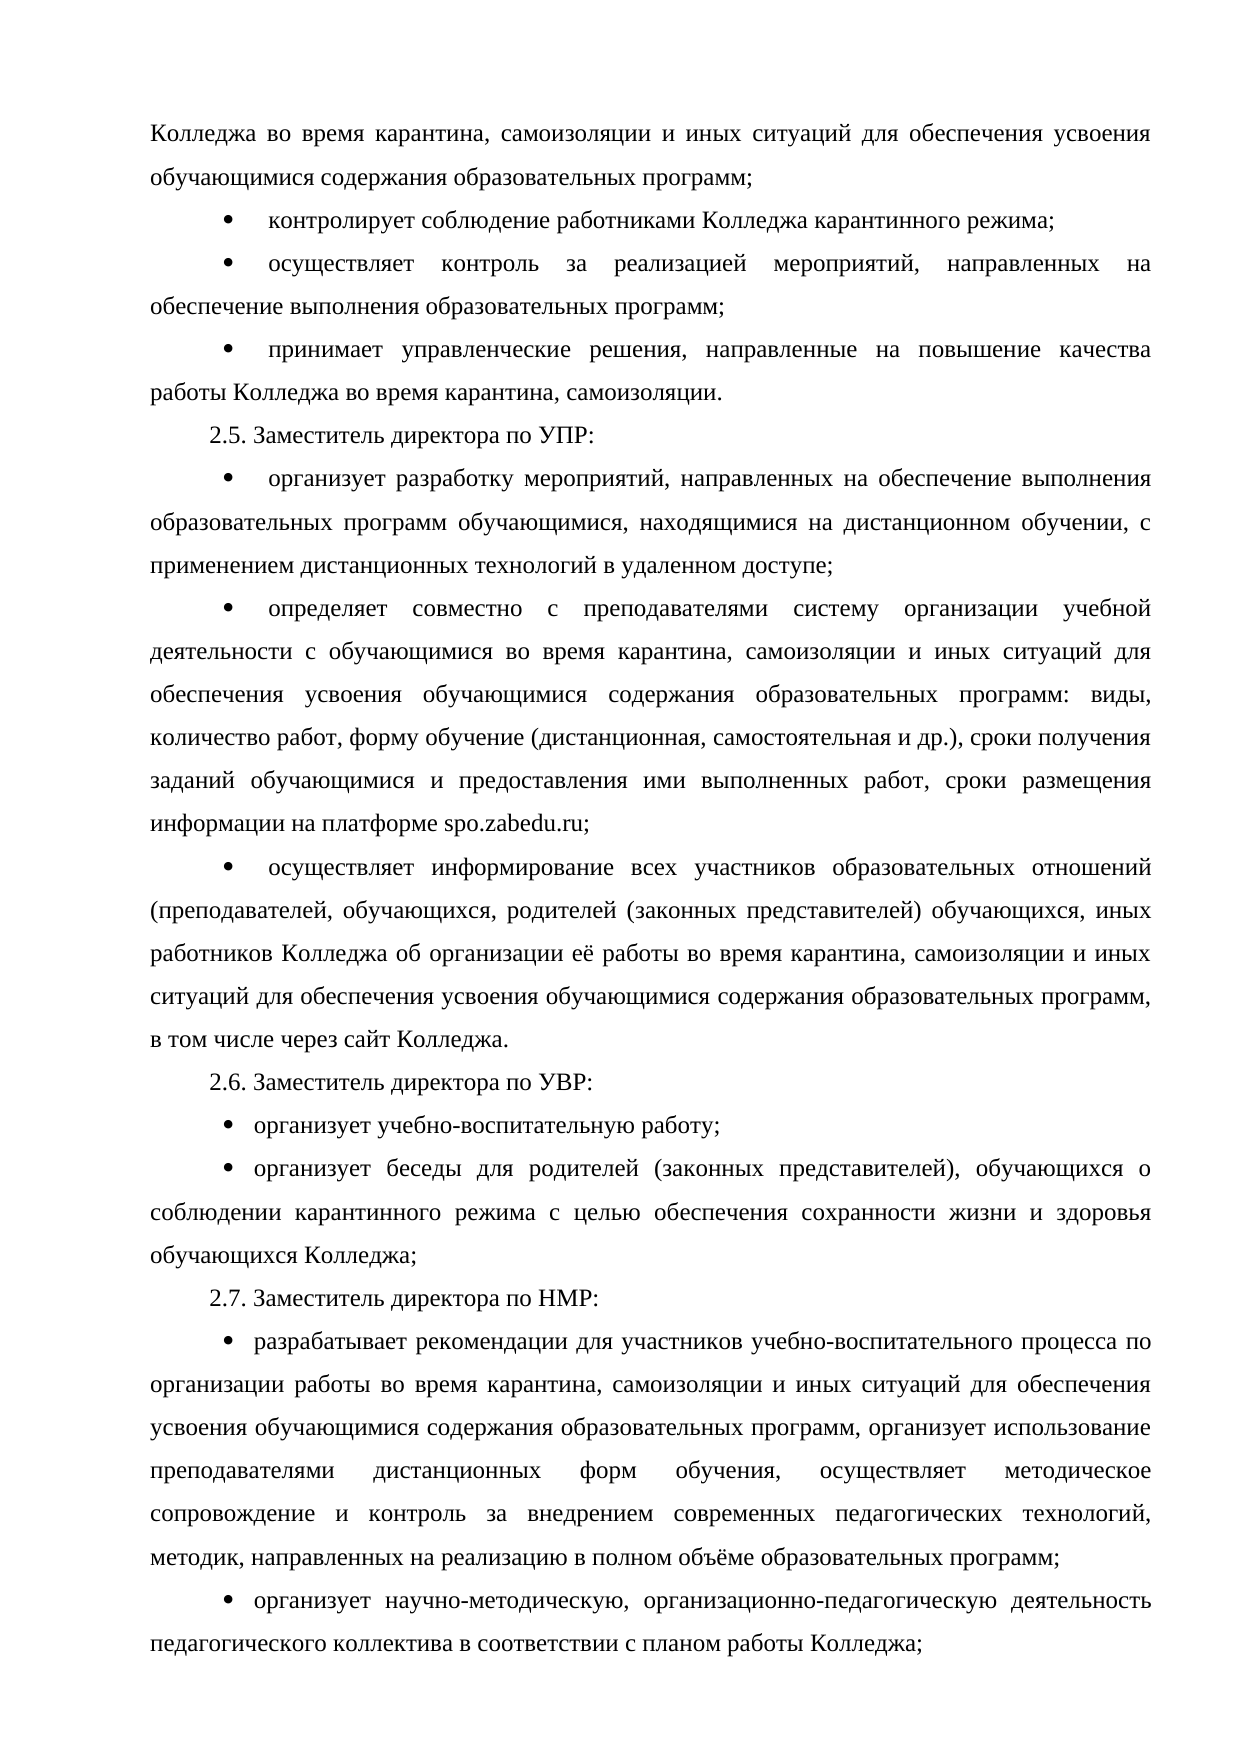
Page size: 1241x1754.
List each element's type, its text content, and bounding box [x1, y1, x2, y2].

list контролирует соблюдение работниками Колледжа карантинного режима; [150, 205, 1152, 233]
list принимает управленческие решения, направленные на повышение качества работы Колледжа во время карантина, самоизоляции. [150, 334, 1152, 406]
list организует беседы для родителей (законных представителей), обучающихся о соблюдении карантинного режима с целью обеспечения сохранности жизни и здоровья обучающихся Колледжа; [150, 1153, 1152, 1268]
text 2.6. Заместитель директора по УВР: [150, 1067, 1152, 1096]
text 2.5. Заместитель директора по УПР: [150, 420, 1152, 449]
list осуществляет информирование всех участников образовательных отношений (преподавателей, обучающихся, родителей (законных представителей) обучающихся, иных работников Колледжа об организации её работы во время карантина, самоизоляции и иных ситуаций для обеспечения усвоения обучающимися содержания образовательных программ, в том числе через сайт Колледжа. [150, 852, 1152, 1053]
list осуществляет контроль за реализацией мероприятий, направленных на обеспечение выполнения образовательных программ; [150, 248, 1152, 320]
text 2.7. Заместитель директора по НМР: [150, 1283, 1152, 1312]
list организует разработку мероприятий, направленных на обеспечение выполнения образовательных программ обучающимися, находящимися на дистанционном обучении, с применением дистанционных технологий в удаленном доступе; [150, 463, 1152, 578]
list определяет совместно с преподавателями систему организации учебной деятельности с обучающимися во время карантина, самоизоляции и иных ситуаций для обеспечения усвоения обучающимися содержания образовательных программ: виды, количество работ, форму обучение (дистанционная, самостоятельная и др.), сроки получения заданий обучающимися и предоставления ими выполненных работ, сроки размещения информации на платформе spo.zabedu.ru; [150, 593, 1152, 837]
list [150, 118, 1152, 190]
list организует учебно-воспитательную работу; [150, 1110, 1152, 1139]
list организует научно-методическую, организационно-педагогическую деятельность педагогического коллектива в соответствии с планом работы Колледжа; [150, 1585, 1152, 1657]
list разрабатывает рекомендации для участников учебно-воспитательного процесса по организации работы во время карантина, самоизоляции и иных ситуаций для обеспечения усвоения обучающимися содержания образовательных программ, организует использование преподавателями дистанционных форм обучения, осуществляет методическое сопровождение и контроль за внедрением современных педагогических технологий, методик, направленных на реализацию в полном объёме образовательных программ; [150, 1326, 1152, 1570]
